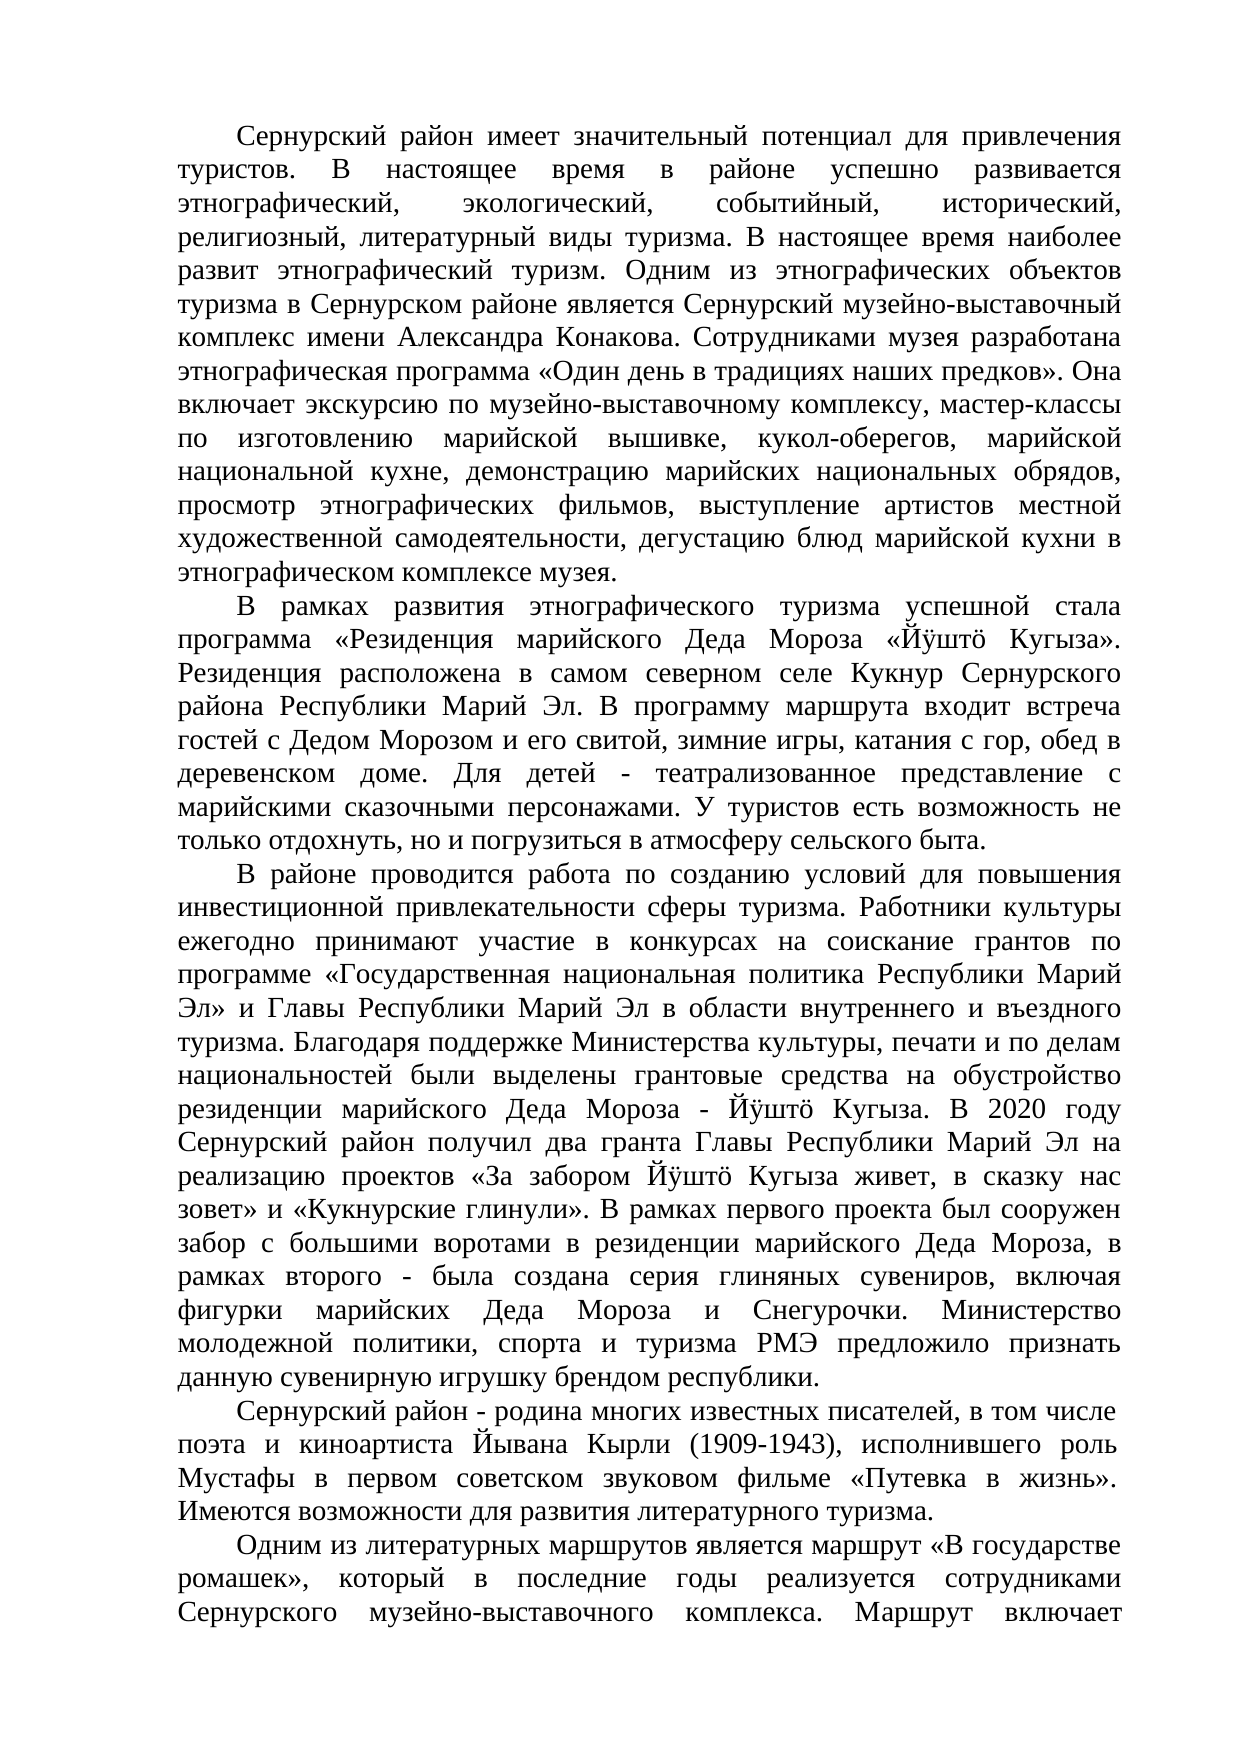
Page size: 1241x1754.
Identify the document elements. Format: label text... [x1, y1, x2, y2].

text Сернурский район - родина многих известных писателей, в том числе поэта и киноартиста Йывана Кырли (1909-1943), исполнившего роль Мустафы в первом советском звуковом фильме «Путевка в жизнь». Имеются возможности для развития литературного туризма. [177, 1393, 1118, 1527]
text В районе проводится работа по созданию условий для повышения инвестиционной привлекательности сферы туризма. Работники культуры ежегодно принимают участие в конкурсах на соискание грантов по программе «Государственная национальная политика Республики Марий Эл» и Главы Республики Марий Эл в области внутреннего и въездного туризма. Благодаря поддержке Министерства культуры, печати и по делам национальностей были выделены грантовые средства на обустройство резиденции марийского Деда Мороза - Йÿштö Кугыза. В 2020 году Сернурский район получил два гранта Главы Республики Марий Эл на реализацию проектов «За забором Йÿштö Кугыза живет, в сказку нас зовет» и «Кукнурские глинули». В рамках первого проекта был сооружен забор с большими воротами в резиденции марийского Деда Мороза, в рамках второго - была создана серия глиняных сувениров, включая фигурки марийских Деда Мороза и Снегурочки. Министерство молодежной политики, спорта и туризма РМЭ предложило признать данную сувенирную игрушку брендом республики. [177, 856, 1122, 1393]
text В рамках развития этнографического туризма успешной стала программа «Резиденция марийского Деда Мороза «Йÿштö Кугыза». Резиденция расположена в самом северном селе Кукнур Сернурского района Республики Марий Эл. В программу маршрута входит встреча гостей с Дедом Морозом и его свитой, зимние игры, катания с гор, обед в деревенском доме. Для детей - театрализованное представление с марийскими сказочными персонажами. У туристов есть возможность не только отдохнуть, но и погрузиться в атмосферу сельского быта. [177, 588, 1122, 856]
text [177, 1527, 1122, 1627]
text Сернурский район имеет значительный потенциал для привлечения туристов. В настоящее время в районе успешно развивается этнографический, экологический, событийный, исторический, религиозный, литературный виды туризма. В настоящее время наиболее развит этнографический туризм. Одним из этнографических объектов туризма в Сернурском районе является Сернурский музейно-выставочный комплекс имени Александра Конакова. Сотрудниками музея разработана этнографическая программа «Один день в традициях наших предков». Она включает экскурсию по музейно-выставочному комплексу, мастер-классы по изготовлению марийской вышивке, кукол-оберегов, марийской национальной кухне, демонстрацию марийских национальных обрядов, просмотр этнографических фильмов, выступление артистов местной художественной самодеятельности, дегустацию блюд марийской кухни в этнографическом комплексе музея. [177, 118, 1122, 588]
